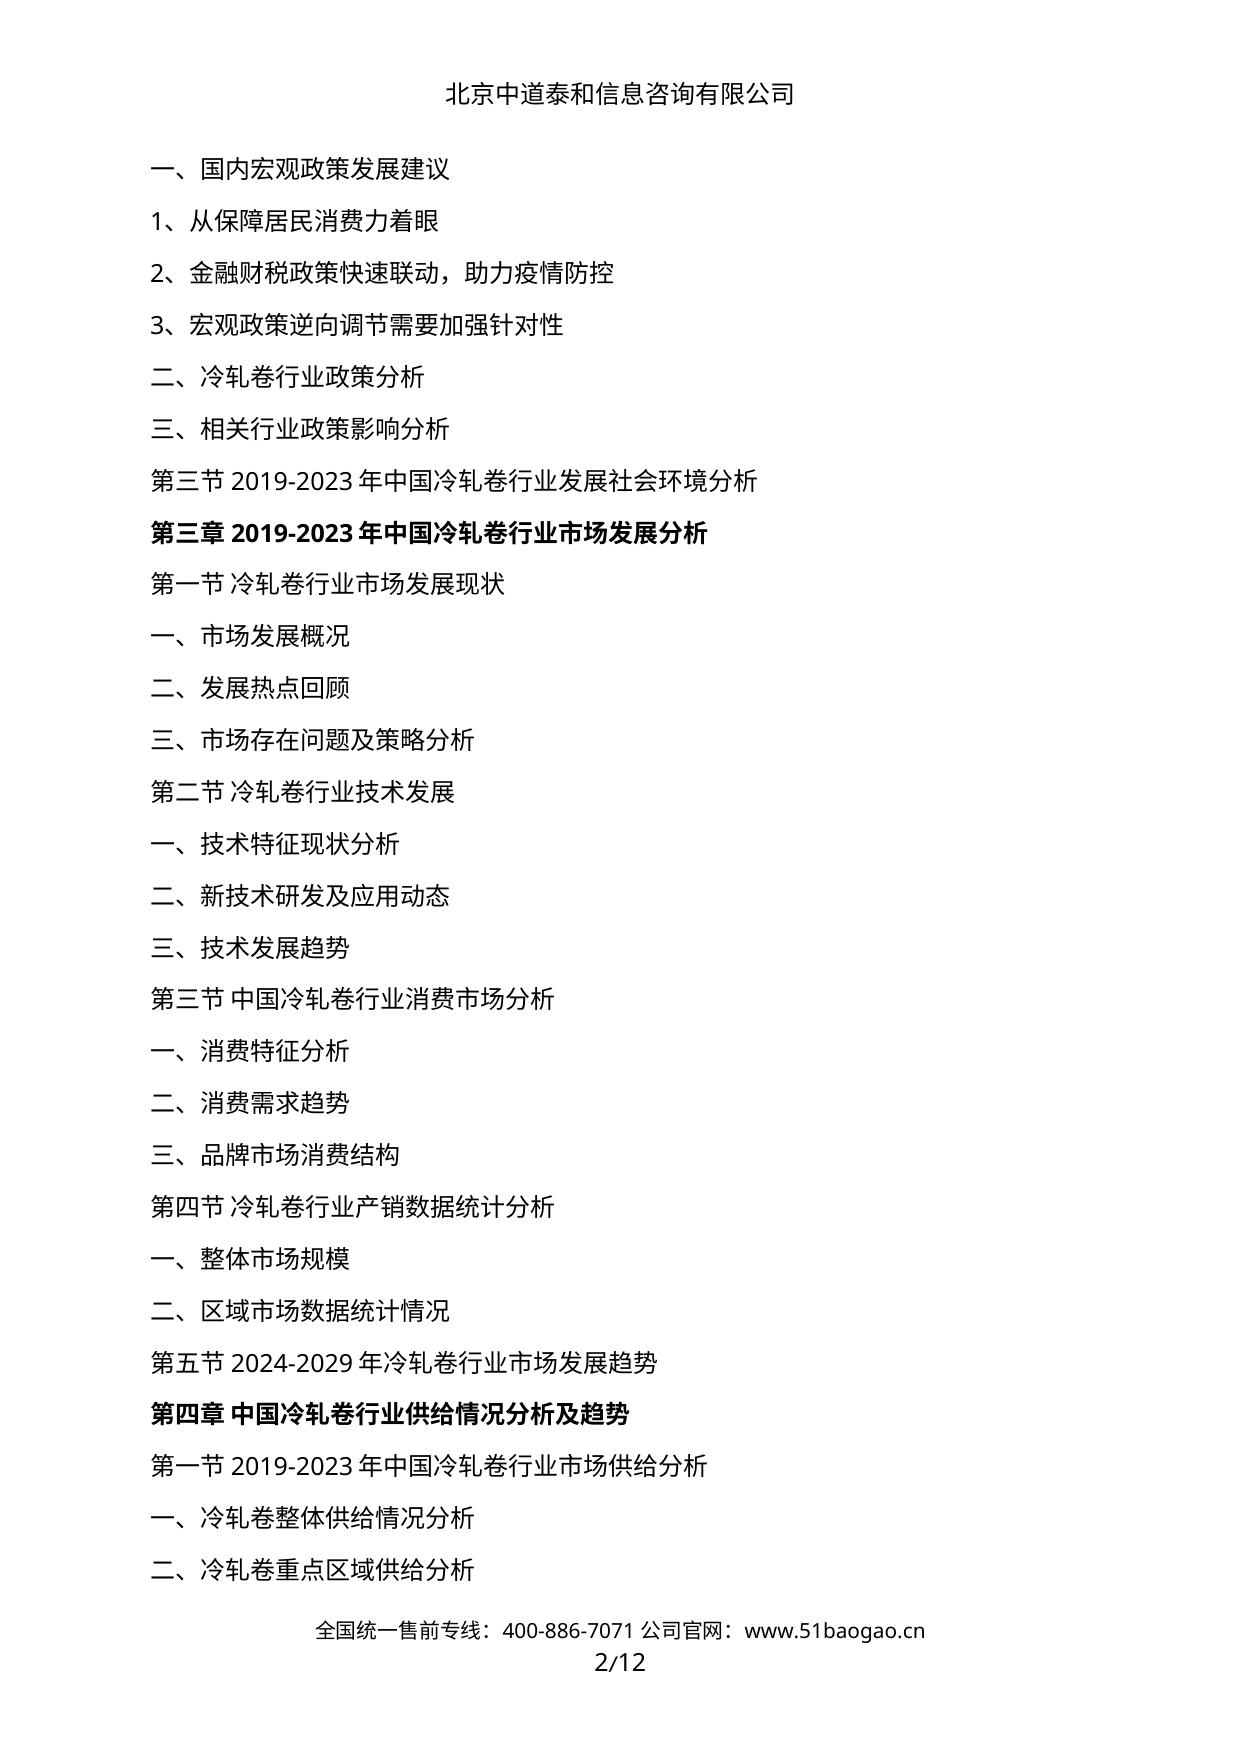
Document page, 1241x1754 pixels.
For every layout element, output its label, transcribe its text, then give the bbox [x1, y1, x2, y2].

text 三、品牌市场消费结构 [150, 1136, 1090, 1172]
text 第四节 冷轧卷行业产销数据统计分析 [150, 1187, 1090, 1224]
text 第三章 2019-2023年中国冷轧卷行业市场发展分析 [150, 513, 1090, 549]
text 二、冷轧卷行业政策分析 [150, 357, 1090, 394]
text 第五节 2024-2029年冷轧卷行业市场发展趋势 [150, 1343, 1090, 1379]
text 一、消费特征分析 [150, 1032, 1090, 1068]
text 一、市场发展概况 [150, 617, 1090, 653]
text 第三节 2019-2023年中国冷轧卷行业发展社会环境分析 [150, 461, 1090, 497]
text 三、技术发展趋势 [150, 928, 1090, 964]
text 第三节 中国冷轧卷行业消费市场分析 [150, 980, 1090, 1016]
text 二、冷轧卷重点区域供给分析 [150, 1551, 1090, 1587]
text 二、区域市场数据统计情况 [150, 1291, 1090, 1327]
text 二、发展热点回顾 [150, 669, 1090, 705]
text 1、从保障居民消费力着眼 [150, 202, 1090, 238]
text 一、技术特征现状分析 [150, 824, 1090, 861]
text 三、市场存在问题及策略分析 [150, 721, 1090, 757]
text 二、消费需求趋势 [150, 1084, 1090, 1120]
text 三、相关行业政策影响分析 [150, 409, 1090, 446]
text 3、宏观政策逆向调节需要加强针对性 [150, 306, 1090, 342]
text 二、新技术研发及应用动态 [150, 876, 1090, 912]
text 第一节 2019-2023年中国冷轧卷行业市场供给分析 [150, 1447, 1090, 1483]
text 第一节 冷轧卷行业市场发展现状 [150, 565, 1090, 601]
text 一、整体市场规模 [150, 1239, 1090, 1276]
text 一、冷轧卷整体供给情况分析 [150, 1499, 1090, 1535]
text 一、国内宏观政策发展建议 [150, 150, 1090, 186]
text 第四章 中国冷轧卷行业供给情况分析及趋势 [150, 1395, 1090, 1431]
text 2、金融财税政策快速联动，助力疫情防控 [150, 254, 1090, 290]
text 第二节 冷轧卷行业技术发展 [150, 772, 1090, 809]
